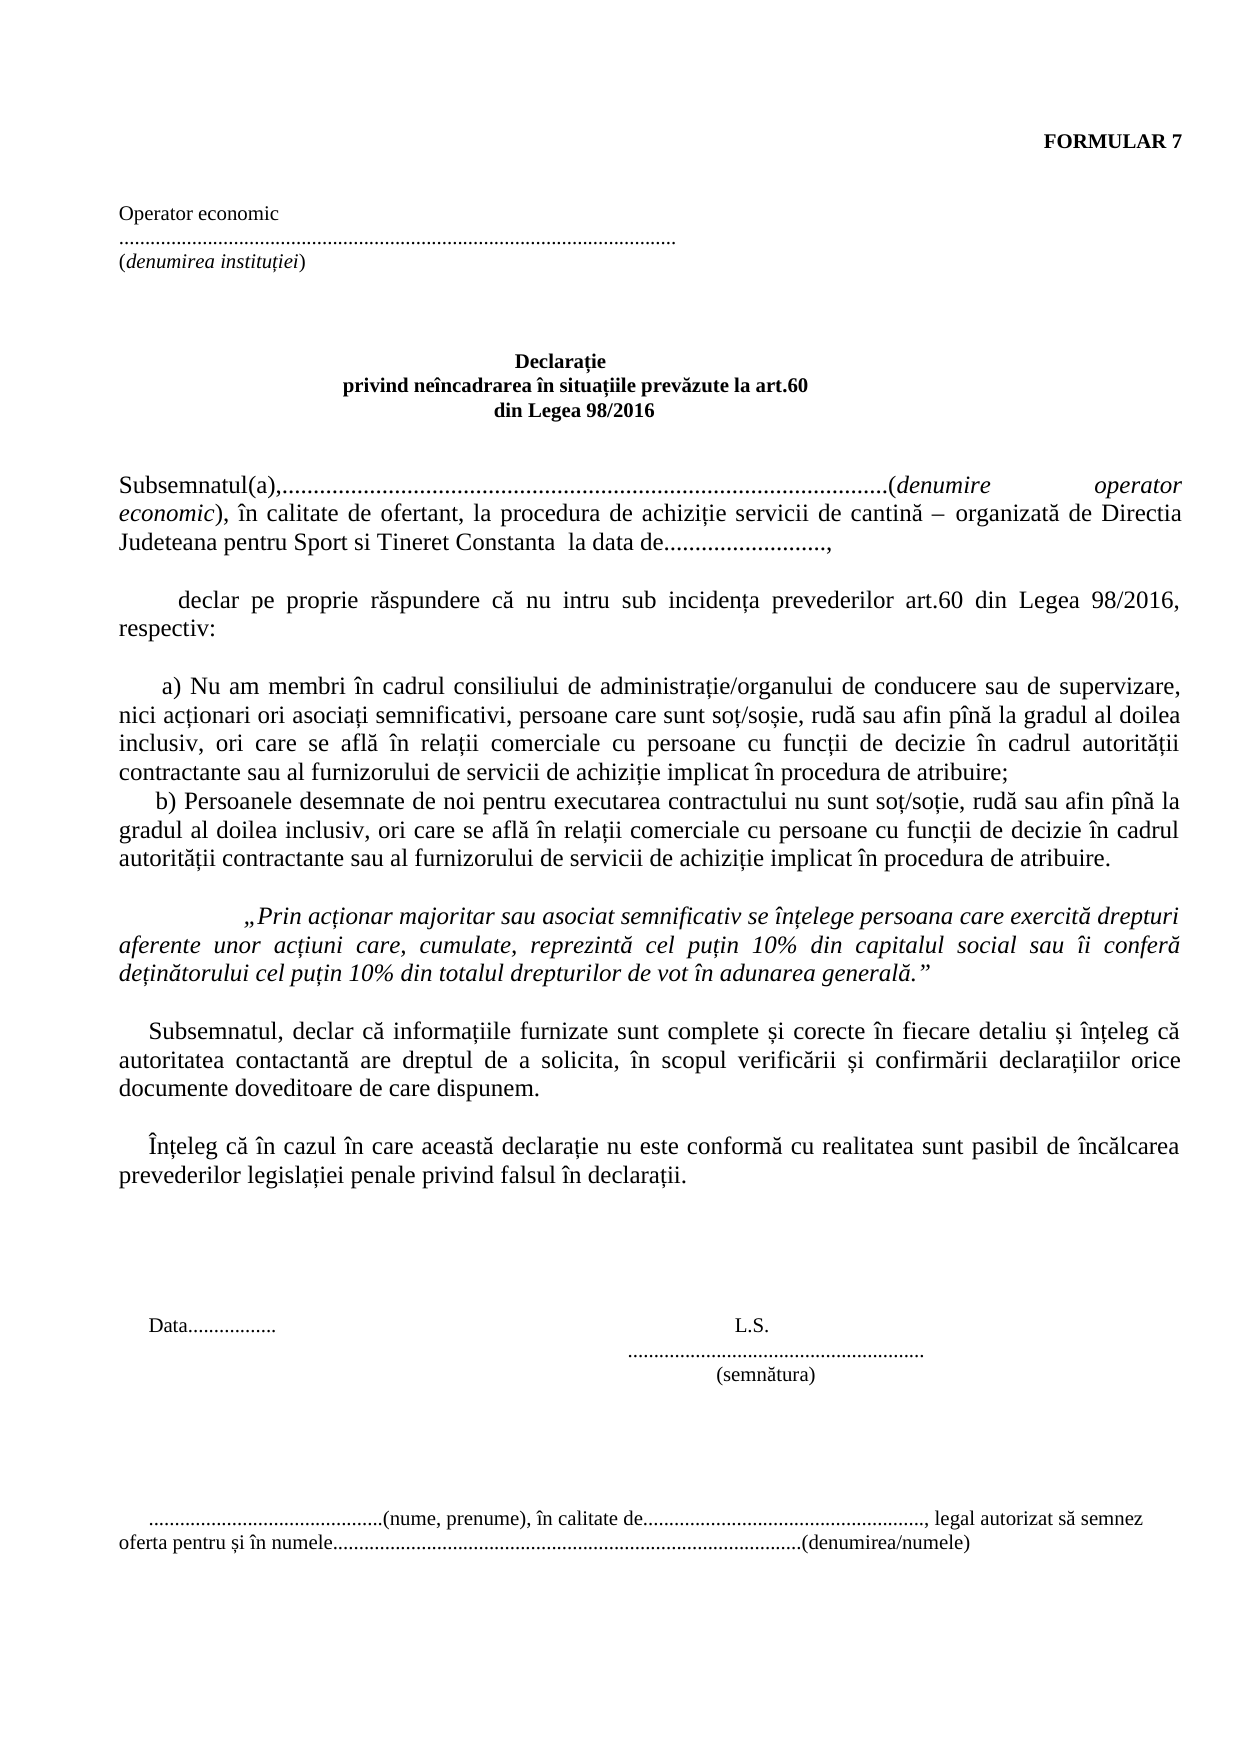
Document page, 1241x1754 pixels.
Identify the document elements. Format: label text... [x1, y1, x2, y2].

text Subsemnatul(a),.................................................................................................(denumire operator economic), în calitate de ofertant, la procedura de achiziție servicii de cantină – organizată de Directia Judeteana pentru Sport si Tineret Constanta la data de.........................., [119, 470, 1182, 556]
text Data................. L.S. [119, 1313, 1182, 1337]
text Operator economic [119, 201, 1182, 225]
text b) Persoanele desemnate de noi pentru executarea contractului nu sunt soț/soție, rudă sau afin pînă la gradul al doilea inclusiv, ori care se află în relații comerciale cu persoane cu funcții de decizie în cadrul autorității contractante sau al furnizorului de servicii de achiziție implicat în procedura de atribuire. [119, 786, 1182, 872]
text Declarație [119, 349, 1182, 373]
text FORMULAR 7 [119, 129, 1182, 153]
text ......................................................... [119, 1337, 1182, 1362]
text (semnătura) [119, 1362, 1182, 1386]
text Subsemnatul, declar că informațiile furnizate sunt complete și corecte în fiecare detaliu și înțeleg că autoritatea contactantă are dreptul de a solicita, în scopul verificării și confirmării declarațiilor orice documente doveditoare de care dispunem. [119, 1016, 1182, 1102]
text „Prin acționar majoritar sau asociat semnificativ se înțelege persoana care exercită drepturi aferente unor acțiuni care, cumulate, reprezintă cel puțin 10% din capitalul social sau îi conferă deținătorului cel puțin 10% din totalul drepturilor de vot în adunarea generală.” [119, 901, 1182, 987]
text din Legea 98/2016 [119, 397, 1182, 422]
text .............................................(nume, prenume), în calitate de......................................................, legal autorizat să semnez oferta pentru și în numele..........................................................................................(denumirea/numele) [119, 1506, 1182, 1554]
text privind neîncadrarea în situațiile prevăzute la art.60 [119, 373, 1182, 397]
text Înțeleg că în cazul în care această declarație nu este conformă cu realitatea sunt pasibil de încălcarea prevederilor legislației penale privind falsul în declarații. [119, 1131, 1182, 1188]
text declar pe proprie răspundere că nu intru sub incidența prevederilor art.60 din Legea 98/2016, respectiv: [119, 585, 1182, 642]
text (denumirea instituției) [119, 249, 1182, 273]
text a) Nu am membri în cadrul consiliului de administrație/organului de conducere sau de supervizare, nici acționari ori asociați semnificativi, persoane care sunt soț/soșie, rudă sau afin pînă la gradul al doilea inclusiv, ori care se află în relații comerciale cu persoane cu funcții de decizie în cadrul autorității contractante sau al furnizorului de servicii de achiziție implicat în procedura de atribuire; [119, 671, 1182, 786]
text ........................................................................................................... [119, 225, 1182, 249]
